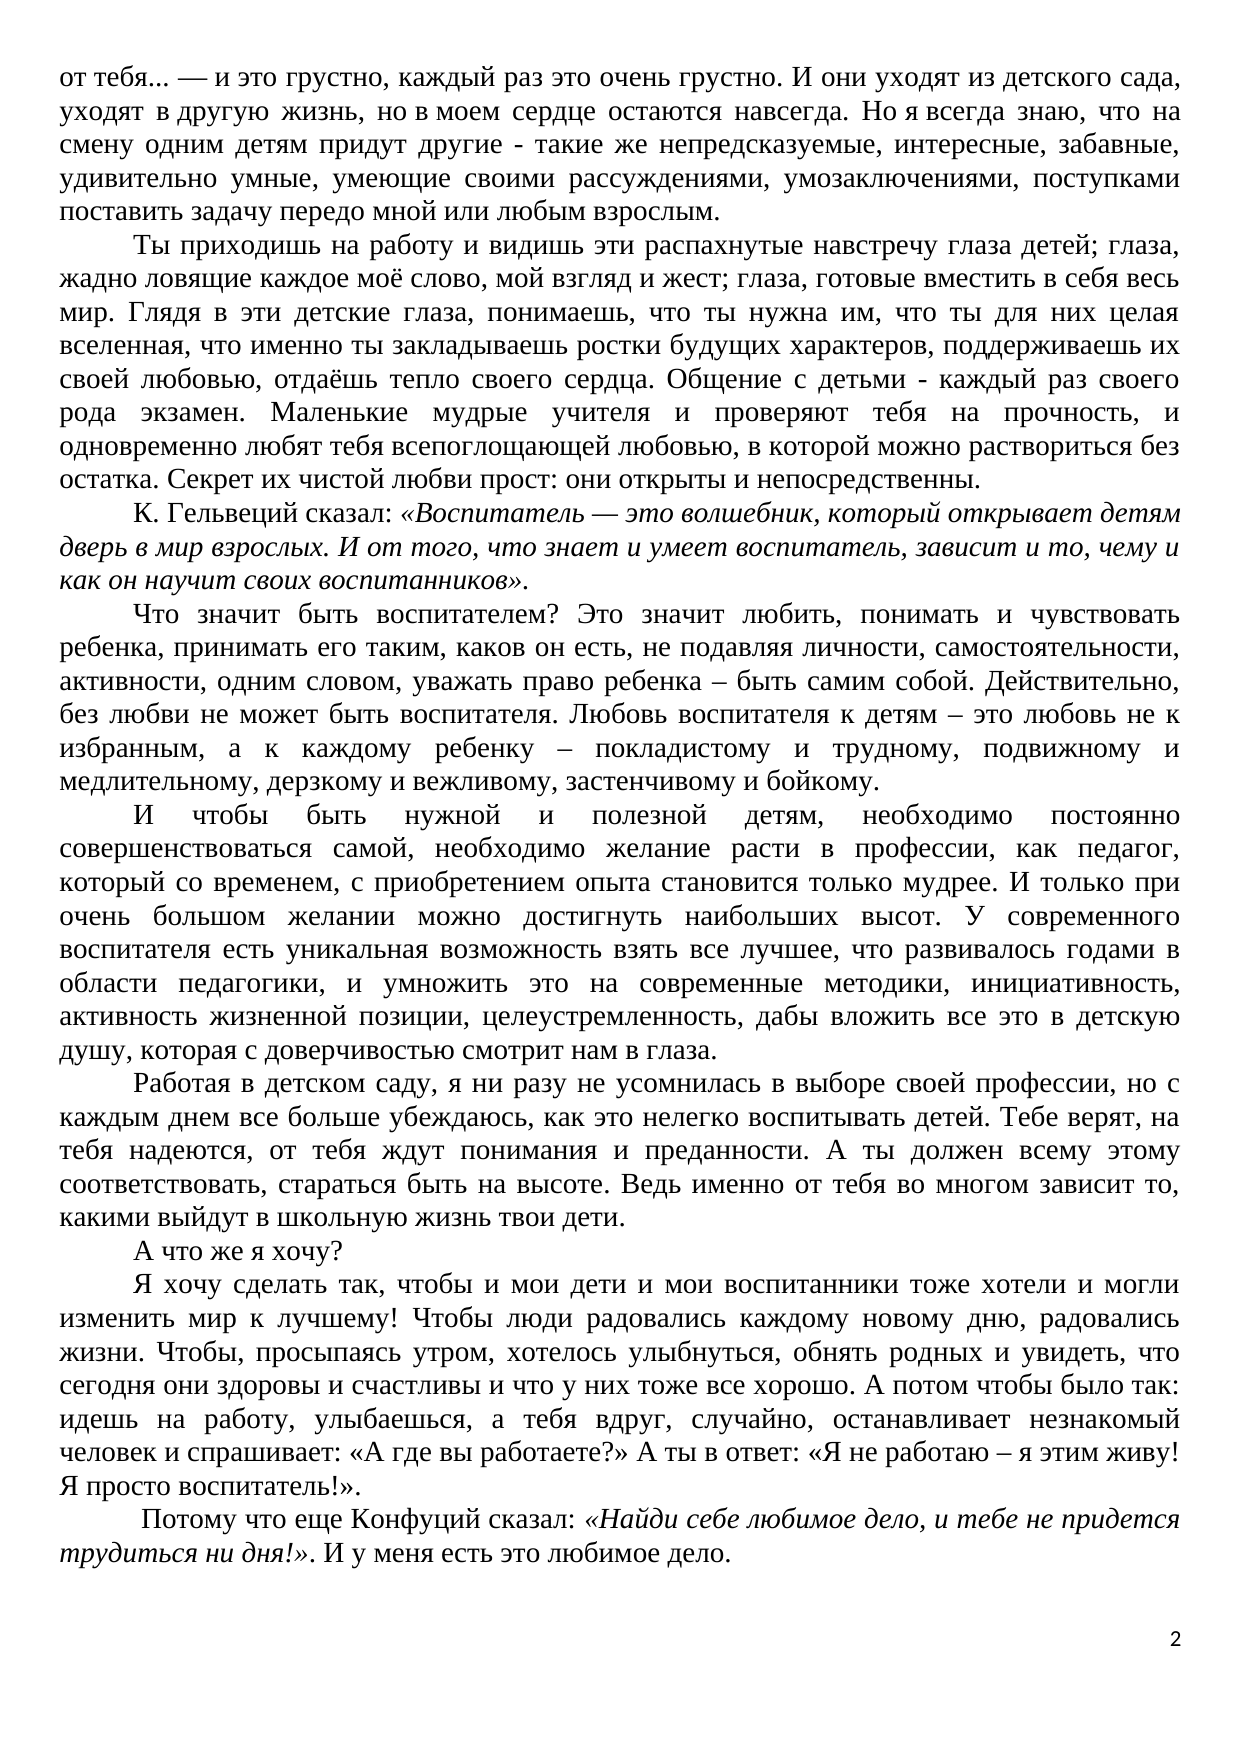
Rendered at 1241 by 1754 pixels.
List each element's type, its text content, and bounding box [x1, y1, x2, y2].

text К. Гельвеций сказал: «Воспитатель — это волшебник, который открывает детям дверь в мир взрослых. И от того, что знает и умеет воспитатель, зависит и то, чему и как он научит своих воспитанников». [59, 495, 1181, 596]
text И чтобы быть нужной и полезной детям, необходимо постоянно совершенствоваться самой, необходимо желание расти в профессии, как педагог, который со временем, с приобретением опыта становится только мудрее. И только при очень большом желании можно достигнуть наибольших высот. У современного воспитателя есть уникальная возможность взять все лучшее, что развивалось годами в области педагогики, и умножить это на современные методики, инициативность, активность жизненной позиции, целеустремленность, дабы вложить все это в детскую душу, которая с доверчивостью смотрит нам в глаза. [59, 797, 1181, 1065]
text А что же я хочу? [59, 1233, 1181, 1267]
text Что значит быть воспитателем? Это значит любить, понимать и чувствовать ребенка, принимать его таким, каков он есть, не подавляя личности, самостоятельности, активности, одним словом, уважать право ребенка – быть самим собой. Действительно, без любви не может быть воспитателя. Любовь воспитателя к детям – это любовь не к избранным, а к каждому ребенку – покладистому и трудному, подвижному и медлительному, дерзкому и вежливому, застенчивому и бойкому. [59, 596, 1181, 797]
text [59, 59, 1181, 227]
text Работая в детском саду, я ни разу не усомнилась в выборе своей профессии, но с каждым днем все больше убеждаюсь, как это нелегко воспитывать детей. Тебе верят, на тебя надеются, от тебя ждут понимания и преданности. А ты должен всему этому соответствовать, стараться быть на высоте. Ведь именно от тебя во многом зависит то, какими выйдут в школьную жизнь твои дети. [59, 1065, 1181, 1233]
text Я хочу сделать так, чтобы и мои дети и мои воспитанники тоже хотели и могли изменить мир к лучшему! Чтобы люди радовались каждому новому дню, радовались жизни. Чтобы, просыпаясь утром, хотелось улыбнуться, обнять родных и увидеть, что сегодня они здоровы и счастливы и что у них тоже все хорошо. А потом чтобы было так: идешь на работу, улыбаешься, а тебя вдруг, случайно, останавливает незнакомый человек и спрашивает: «А где вы работаете?» А ты в ответ: «Я не работаю – я этим живу! Я просто воспитатель!». [59, 1267, 1181, 1501]
text Потому что еще Конфуций сказал: «Найди себе любимое дело, и тебе не придется трудиться ни дня!». И у меня есть это любимое дело. [59, 1501, 1181, 1568]
text Ты приходишь на работу и видишь эти распахнутые навстречу глаза детей; глаза, жадно ловящие каждое моё слово, мой взгляд и жест; глаза, готовые вместить в себя весь мир. Глядя в эти детские глаза, понимаешь, что ты нужна им, что ты для них целая вселенная, что именно ты закладываешь ростки будущих характеров, поддерживаешь их своей любовью, отдаёшь тепло своего сердца. Общение с детьми - каждый раз своего рода экзамен. Маленькие мудрые учителя и проверяют тебя на прочность, и одновременно любят тебя всепоглощающей любовью, в которой можно раствориться без остатка. Секрет их чистой любви прост: они открыты и непосредственны. [59, 227, 1181, 495]
